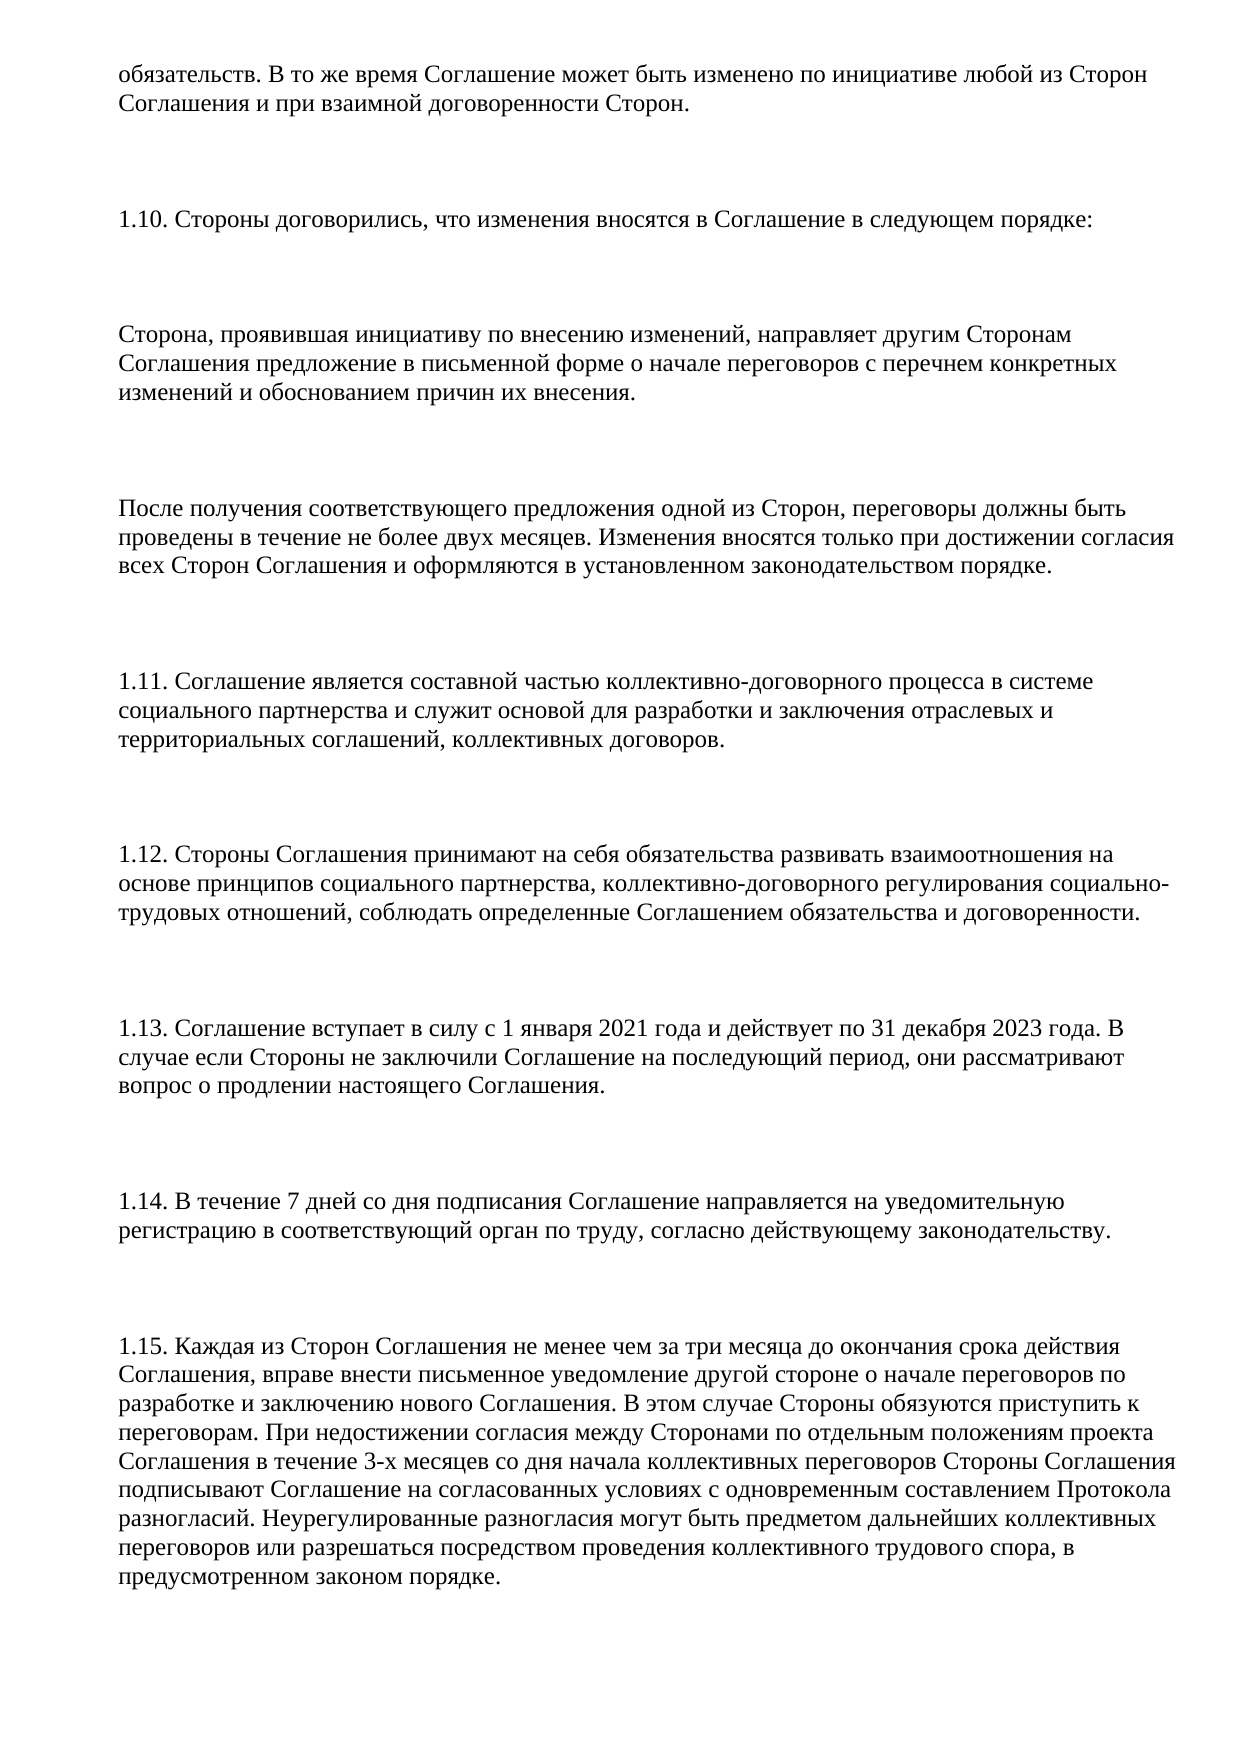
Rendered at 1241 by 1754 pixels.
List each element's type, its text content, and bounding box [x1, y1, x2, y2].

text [118, 59, 1181, 117]
text 1.11. Соглашение является составной частью коллективно-договорного процесса в системе социального партнерства и служит основой для разработки и заключения отраслевых и территориальных соглашений, коллективных договоров. [118, 666, 1181, 752]
text 1.15. Каждая из Сторон Соглашения не менее чем за три месяца до окончания срока действия Соглашения, вправе внести письменное уведомление другой стороне о начале переговоров по разработке и заключению нового Соглашения. В этом случае Стороны обязуются приступить к переговорам. При недостижении согласия между Сторонами по отдельным положениям проекта Соглашения в течение 3-х месяцев со дня начала коллективных переговоров Стороны Соглашения подписывают Соглашение на согласованных условиях с одновременным составлением Протокола разногласий. Неурегулированные разногласия могут быть предметом дальнейших коллективных переговоров или разрешаться посредством проведения коллективного трудового спора, в предусмотренном законом порядке. [118, 1331, 1181, 1589]
text После получения соответствующего предложения одной из Сторон, переговоры должны быть проведены в течение не более двух месяцев. Изменения вносятся только при достижении согласия всех Сторон Соглашения и оформляются в установленном законодательством порядке. [118, 493, 1181, 579]
text Сторона, проявившая инициативу по внесению изменений, направляет другим Сторонам Соглашения предложение в письменной форме о начале переговоров с перечнем конкретных изменений и обоснованием причин их внесения. [118, 319, 1181, 406]
text 1.10. Стороны договорились, что изменения вносятся в Соглашение в следующем порядке: [118, 204, 1181, 232]
text 1.14. В течение 7 дней со дня подписания Соглашение направляется на уведомительную регистрацию в соответствующий орган по труду, согласно действующему законодательству. [118, 1186, 1181, 1244]
text 1.12. Стороны Соглашения принимают на себя обязательства развивать взаимоотношения на основе принципов социального партнерства, коллективно-договорного регулирования социально-трудовых отношений, соблюдать определенные Соглашением обязательства и договоренности. [118, 839, 1181, 926]
text 1.13. Соглашение вступает в силу с 1 января 2021 года и действует по 31 декабря 2023 года. В случае если Стороны не заключили Соглашение на последующий период, они рассматривают вопрос о продлении настоящего Соглашения. [118, 1013, 1181, 1099]
